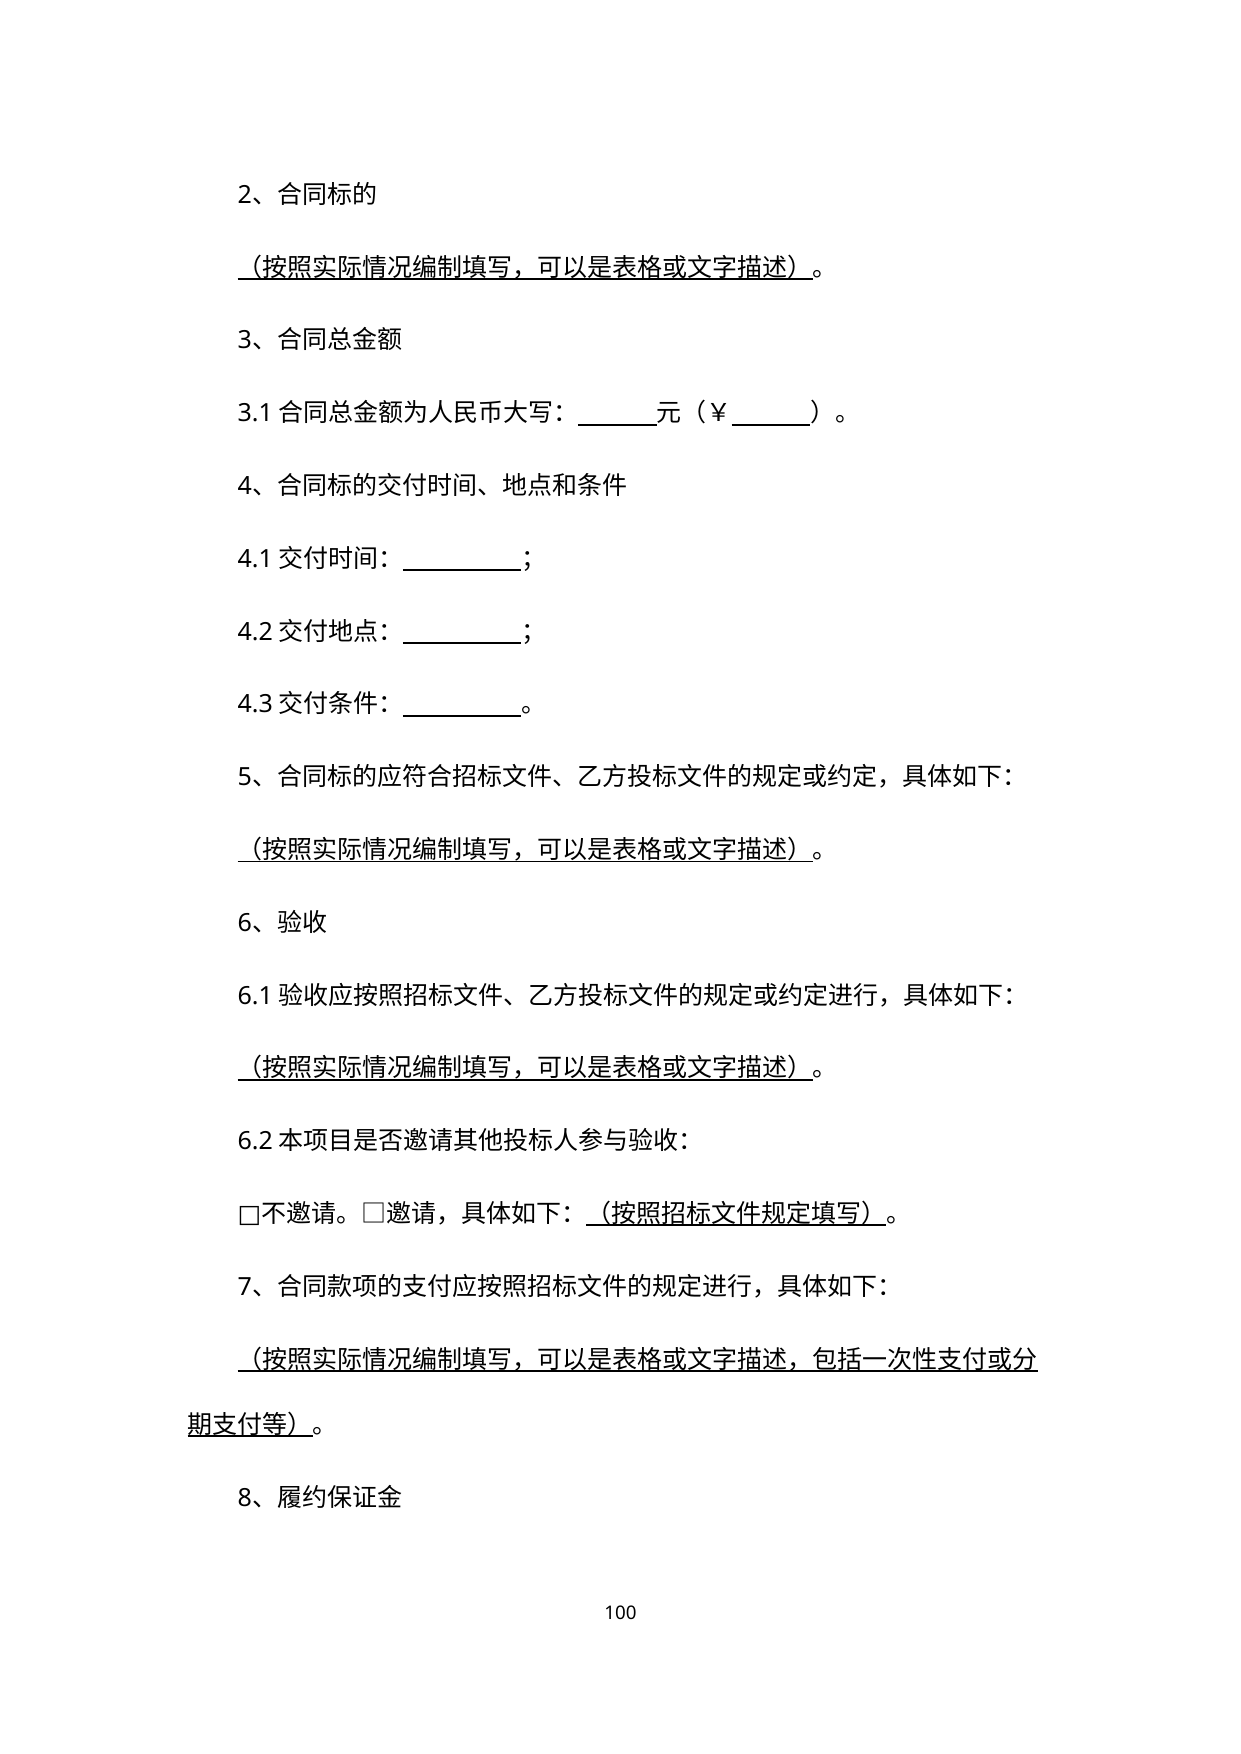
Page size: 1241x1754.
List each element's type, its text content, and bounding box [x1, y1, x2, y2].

text （按照实际情况编制填写，可以是表格或文字描述）。 [187, 815, 1053, 880]
text 7、合同款项的支付应按照招标文件的规定进行，具体如下： [187, 1252, 1053, 1317]
text 3.1合同总金额为人民币大写： 元（￥ ）。 [187, 378, 1053, 443]
text 8、履约保证金 [187, 1463, 1053, 1528]
text 3、合同总金额 [187, 305, 1053, 370]
text 4、合同标的交付时间、地点和条件 [187, 451, 1053, 516]
text 4.3交付条件： 。 [187, 669, 1053, 734]
text 4.1交付时间： ； [187, 524, 1053, 589]
text （按照实际情况编制填写，可以是表格或文字描述）。 [187, 1033, 1053, 1098]
text 5、合同标的应符合招标文件、乙方投标文件的规定或约定，具体如下： [187, 742, 1053, 807]
text 2、合同标的 [187, 160, 1053, 225]
text 6.2本项目是否邀请其他投标人参与验收： [187, 1106, 1053, 1171]
text 6.1验收应按照招标文件、乙方投标文件的规定或约定进行，具体如下： [187, 961, 1053, 1026]
text □不邀请。□邀请，具体如下：（按照招标文件规定填写）。 [187, 1179, 1053, 1244]
text 4.2交付地点： ； [187, 597, 1053, 662]
text （按照实际情况编制填写，可以是表格或文字描述）。 [187, 233, 1053, 298]
text （按照实际情况编制填写，可以是表格或文字描述，包括一次性支付或分期支付等）。 [187, 1325, 1053, 1455]
text 6、验收 [187, 888, 1053, 953]
